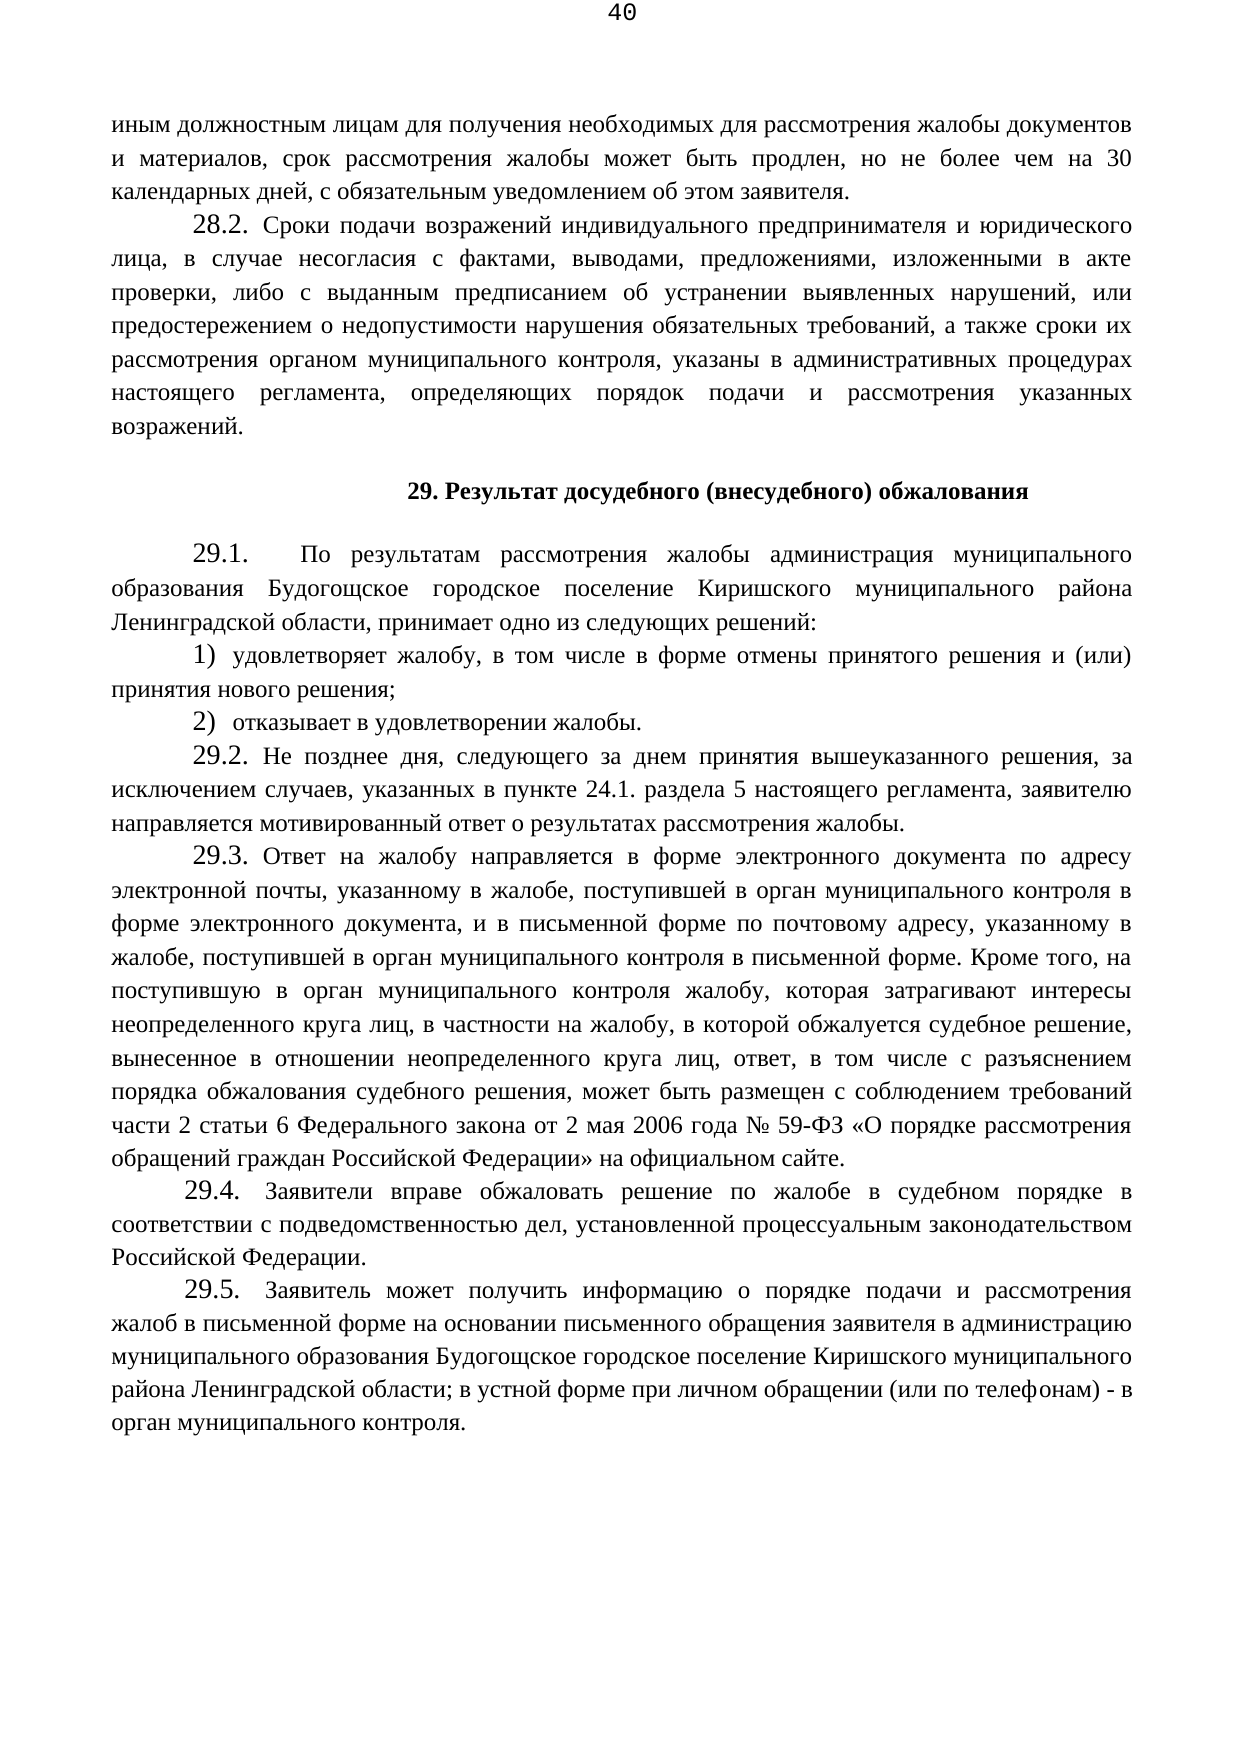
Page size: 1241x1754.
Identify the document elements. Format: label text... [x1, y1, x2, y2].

list Сроки подачи возражений индивидуального предпринимателя и юридического лица, в случае несогласия с фактами, выводами, предложениями, изложенными в акте проверки, либо с выданным предписанием об устранении выявленных нарушений, или предостережением о недопустимости нарушения обязательных требований, а также сроки их рассмотрения органом муниципального контроля, указаны в административных процедурах настоящего регламента, определяющих порядок подачи и рассмотрения указанных возражений. [111, 206, 1133, 441]
list Ответ на жалобу направляется в форме электронного документа по адресу электронной почты, указанному в жалобе, поступившей в орган муниципального контроля в форме электронного документа, и в письменной форме по почтовому адресу, указанному в жалобе, поступившей в орган муниципального контроля в письменной форме. Кроме того, на поступившую в орган муниципального контроля жалобу, которая затрагивают интересы неопределенного круга лиц, в частности на жалобу, в которой обжалуется судебное решение, вынесенное в отношении неопределенного круга лиц, ответ, в том числе с разъяснением порядка обжалования судебного решения, может быть размещен с соблюдением требований части 2 статьи 6 Федерального закона от 2 мая 2006 года № 59-ФЗ «О порядке рассмотрения обращений граждан Российской Федерации» на официальном сайте. [111, 838, 1133, 1173]
list По результатам рассмотрения жалобы администрация муниципального образования Будогощское городское поселение Киришского муниципального района Ленинградской области, принимает одно из следующих решений: [111, 536, 1133, 637]
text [111, 106, 1133, 206]
list Не позднее дня, следующего за днем принятия вышеуказанного решения, за исключением случаев, указанных в пункте 24.1. раздела 5 настоящего регламента, заявителю направляется мотивированный ответ о результатах рассмотрения жалобы. [111, 737, 1133, 838]
list удовлетворяет жалобу, в том числе в форме отмены принятого решения и (или) принятия нового решения; [111, 637, 1133, 704]
list Заявители вправе обжаловать решение по жалобе в судебном порядке в соответствии с подведомственностью дел, установленной процессуальным законодательством Российской Федерации. [111, 1173, 1133, 1272]
list отказывает в удовлетворении жалобы. [111, 704, 1135, 737]
list Заявитель может получить информацию о порядке подачи и рассмотрения жалоб в письменной форме на основании письменного обращения заявителя в администрацию муниципального образования Будогощское городское поселение Киришского муниципального района Ленинградской области; в устной форме при личном обращении (или по телефонам) - в орган муниципального контроля. [111, 1272, 1133, 1437]
text 29. Результат досудебного (внесудебного) обжалования [301, 477, 1135, 505]
